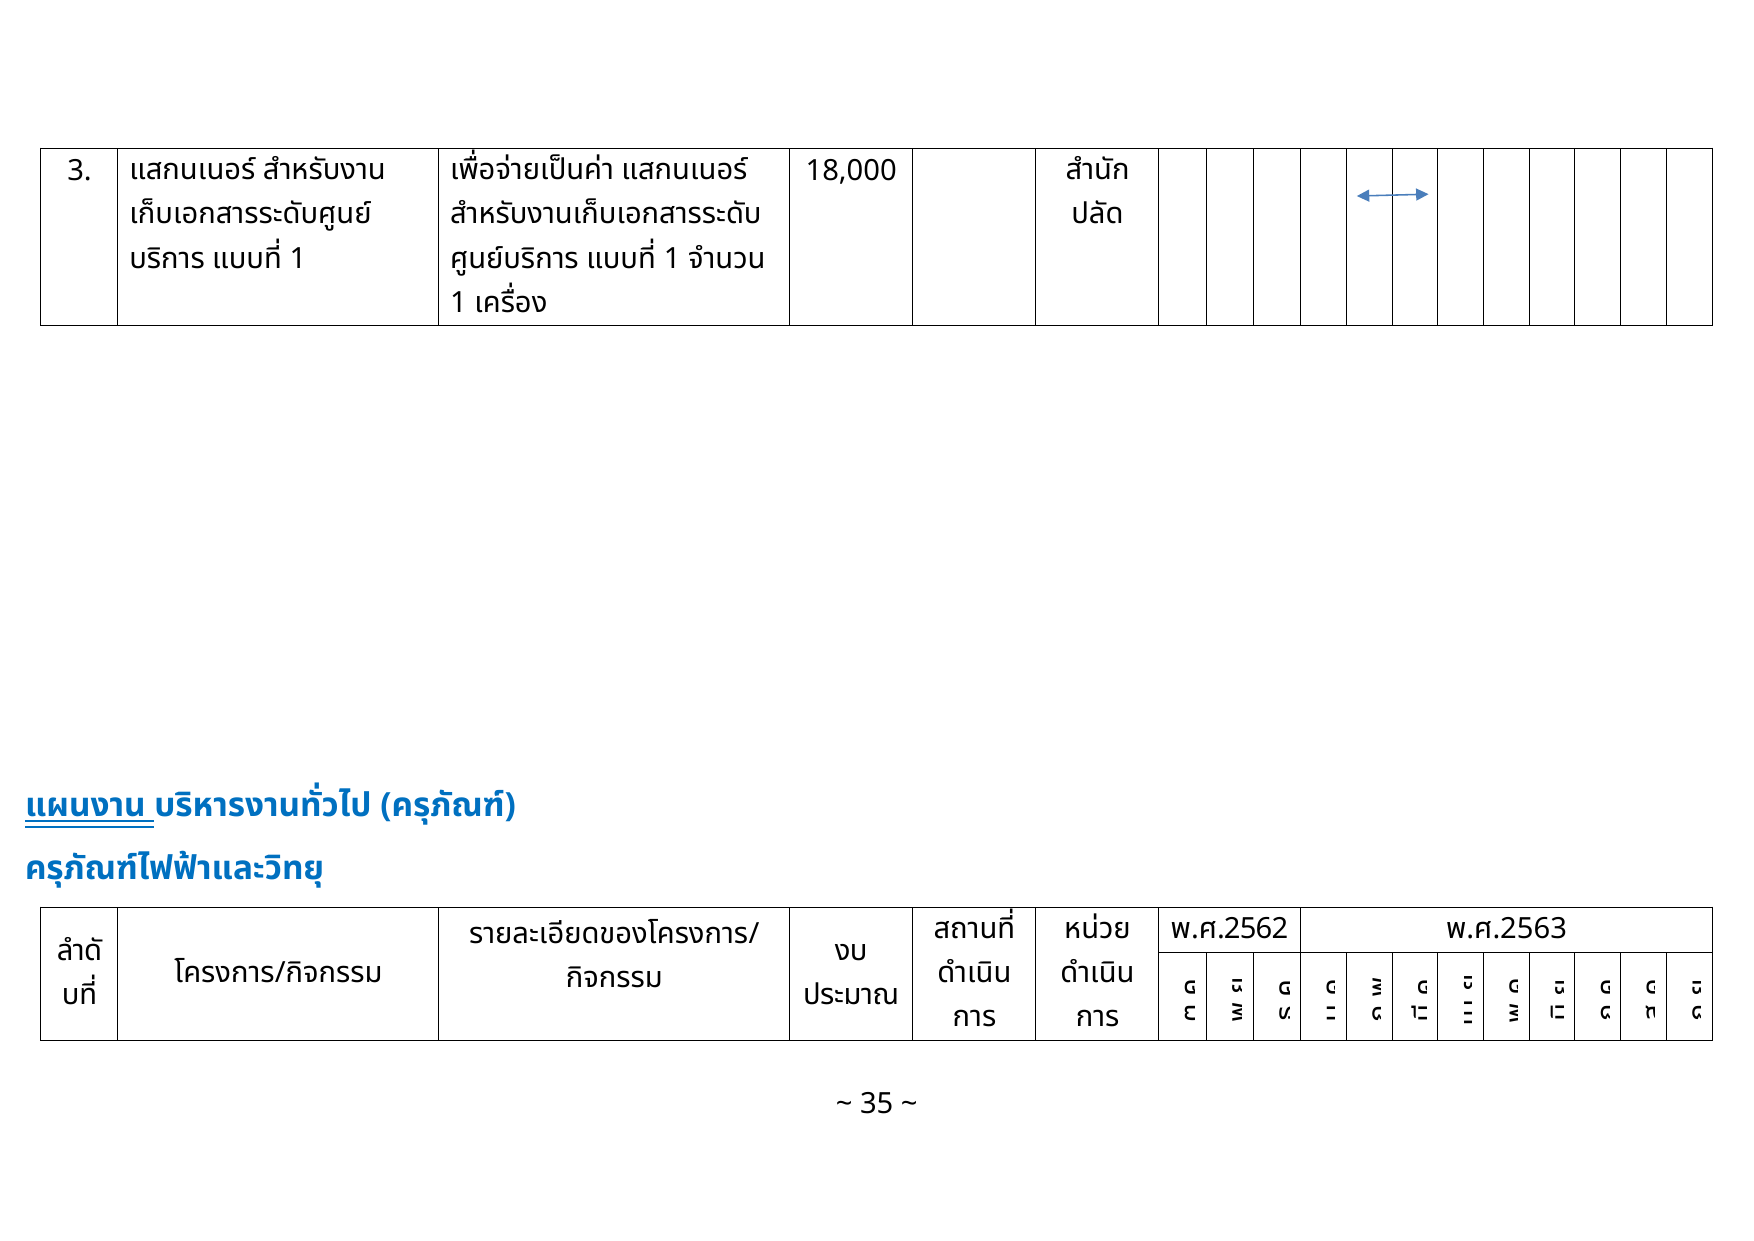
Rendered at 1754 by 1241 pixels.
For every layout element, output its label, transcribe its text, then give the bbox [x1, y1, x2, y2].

table_cell มี.ค. [1393, 953, 1437, 1040]
table_cell [1393, 149, 1437, 325]
table_cell [1438, 149, 1483, 325]
table_cell 3. [41, 149, 117, 325]
table_cell [1667, 149, 1712, 325]
table_cell เม.ย. [1438, 953, 1483, 1040]
table_cell [1575, 149, 1620, 325]
table_cell [1301, 149, 1346, 325]
table_cell พ.ค. [1484, 953, 1529, 1040]
table_cell ต.ค. [1159, 953, 1206, 1040]
table_cell [913, 149, 1035, 325]
table_cell [1254, 149, 1300, 325]
table_header โครงการ/กิจกรรม [118, 908, 438, 1040]
table_header ลำดับที่ [41, 908, 117, 1040]
table_cell ก.ย. [1667, 953, 1712, 1040]
table_cell ก.ค. [1575, 953, 1620, 1040]
table_cell [1621, 149, 1666, 325]
table_cell พ.ย. [1207, 953, 1253, 1040]
table_header รายละเอียดของโครงการ/กิจกรรม [439, 908, 789, 1040]
table_cell ธ.ค. [1254, 953, 1300, 1040]
table_header สถานที่ดำเนินการ [913, 908, 1035, 1040]
table_cell ส.ค. [1621, 953, 1666, 1040]
table_header งบประมาณ [790, 908, 912, 1040]
text ครุภัณฑ์ไฟฟ้าและวิทยุ [25, 844, 1728, 894]
text แผนงาน บริหารงานทั่วไป (ครุภัณฑ์) [25, 781, 1728, 831]
table_cell แสกนเนอร์ สำหรับงานเก็บเอกสารระดับศูนย์บริการ แบบที่ 1 [118, 149, 438, 325]
table_cell 18,000 [790, 149, 912, 325]
table_cell มิ.ย. [1530, 953, 1574, 1040]
table_header พ.ศ.2562 [1159, 908, 1300, 952]
table_cell สำนักปลัด [1036, 149, 1158, 325]
table_cell [1159, 149, 1206, 325]
table_cell เพื่อจ่ายเป็นค่า แสกนเนอร์ สำหรับงานเก็บเอกสารระดับศูนย์บริการ แบบที่ 1 จำนวน 1 เครื่อง [439, 149, 789, 325]
table_header หน่วยดำเนินการ [1036, 908, 1158, 1040]
table_cell [1530, 149, 1574, 325]
table_cell [1347, 149, 1392, 325]
table_cell [1484, 149, 1529, 325]
table_cell ม.ค. [1301, 953, 1346, 1040]
table_cell [1207, 149, 1253, 325]
table_cell ก.พ. [1347, 953, 1392, 1040]
table_header พ.ศ.2563 [1301, 908, 1712, 952]
